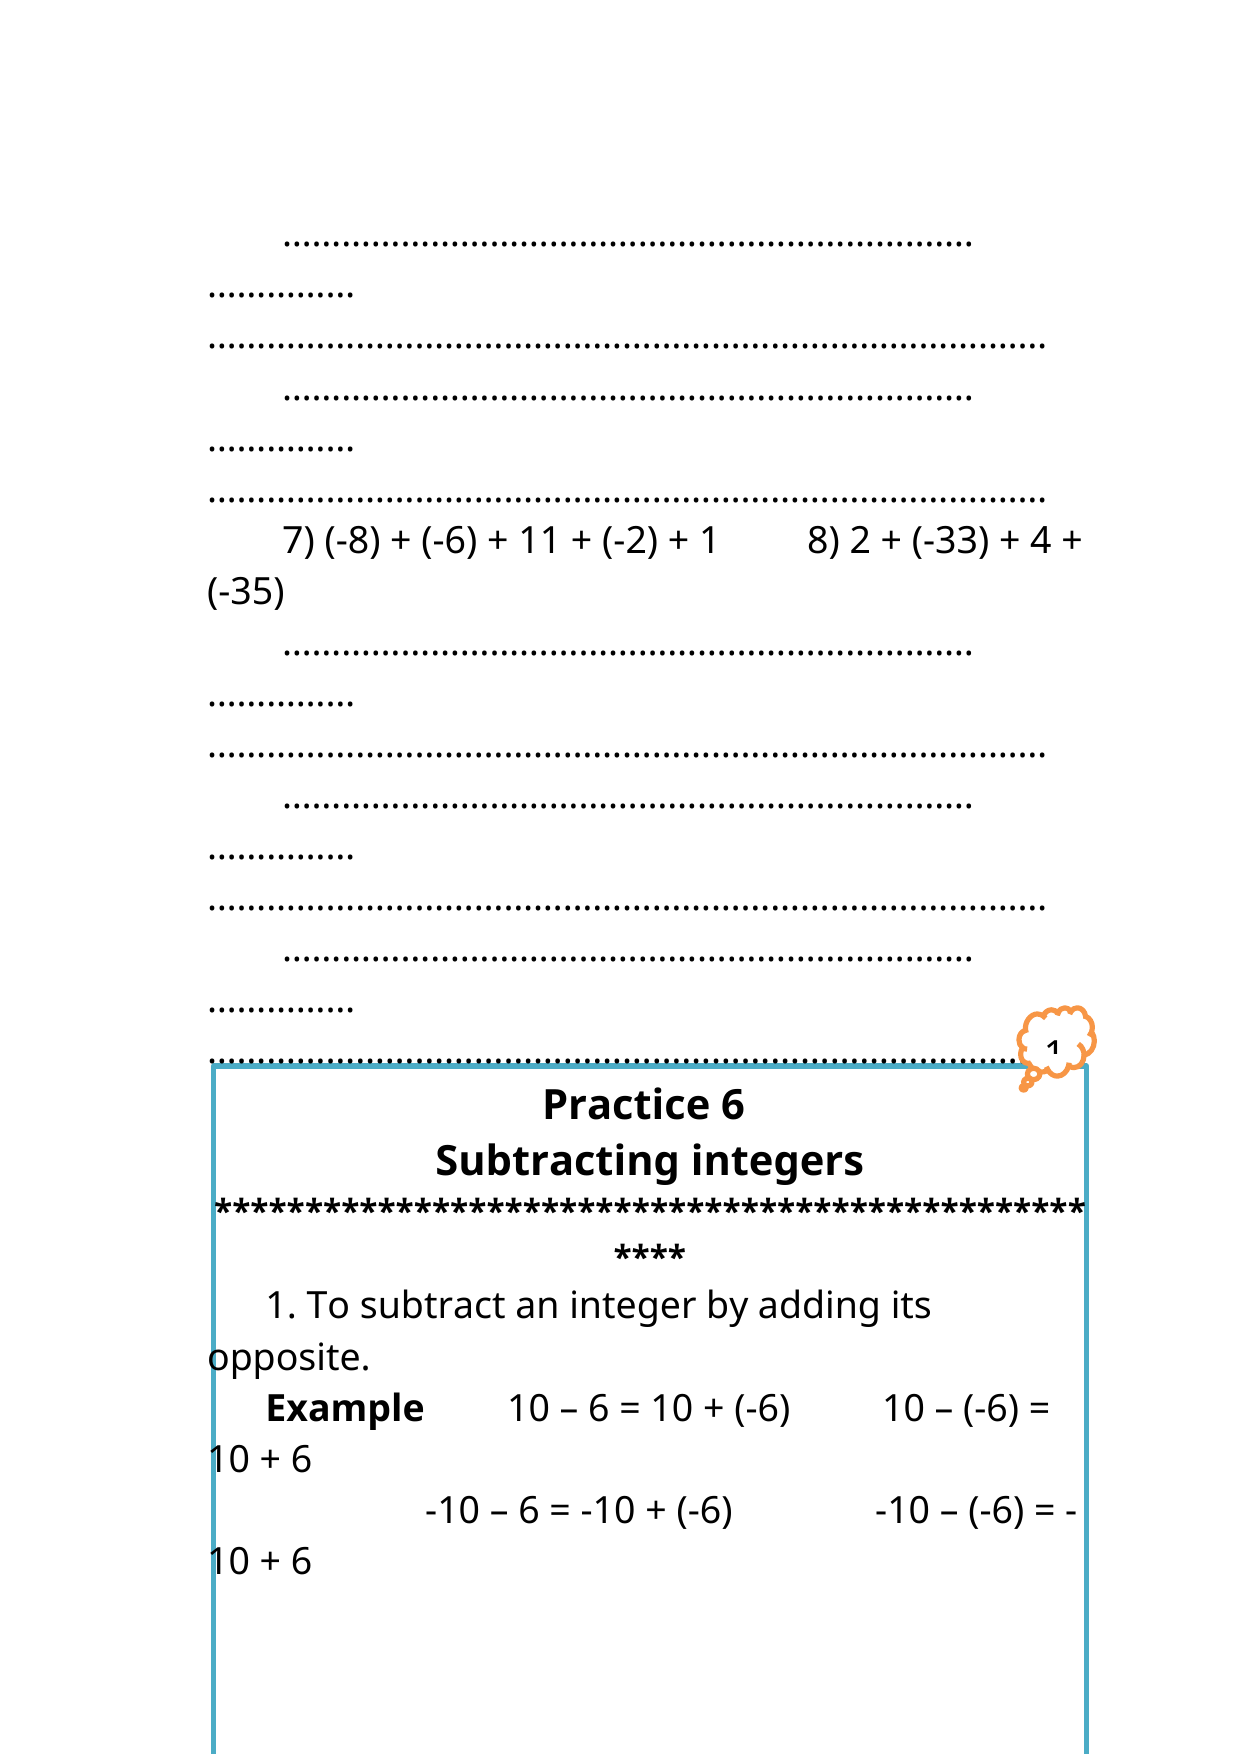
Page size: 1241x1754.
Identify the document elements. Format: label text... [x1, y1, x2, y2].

text 1. To subtract an integer by adding its opposite. [207, 1279, 1092, 1381]
text …………………………………………………………….…………… …………………………………………………………………….…… [207, 921, 1092, 1074]
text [207, 360, 1092, 513]
text …………………………………………………………….…………… …………………………………………………………………….…… [207, 768, 1092, 921]
text -10 – 6 = -10 + (-6) -10 – (-6) = -10 + 6 [207, 1483, 1092, 1585]
text Example 10 – 6 = 10 + (-6) 10 – (-6) = 10 + 6 [207, 1381, 1092, 1483]
text …………………………………………………………….…………… …………………………………………………………………….…… [207, 615, 1092, 768]
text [207, 207, 1092, 360]
text **************************************************** [207, 1188, 1092, 1279]
text 7) (-8) + (-6) + 11 + (-2) + 1 8) 2 + (-33) + 4 + (-35) [207, 513, 1092, 615]
text Practice 6 [207, 1074, 1092, 1131]
text Subtracting integers [207, 1131, 1092, 1188]
